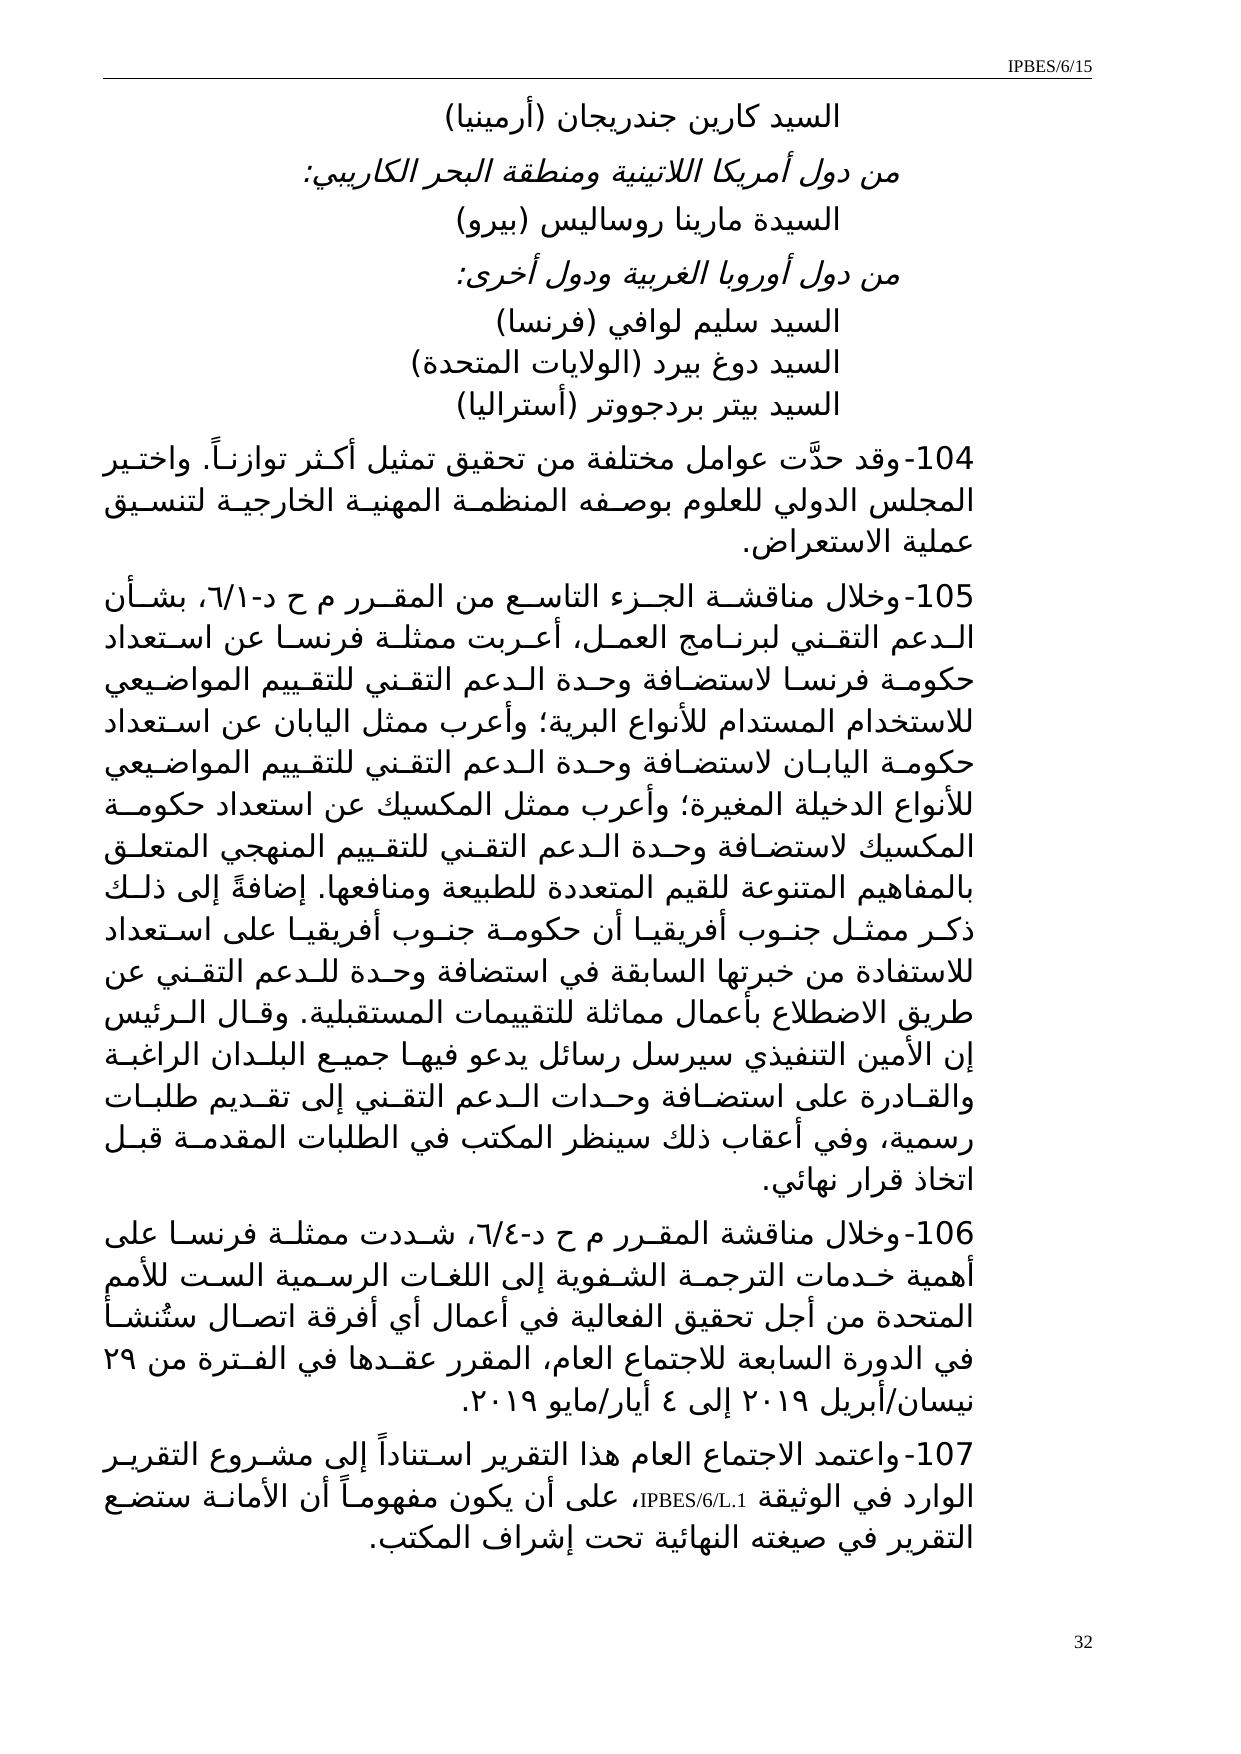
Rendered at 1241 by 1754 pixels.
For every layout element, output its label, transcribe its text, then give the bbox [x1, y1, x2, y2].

list السيدة مارينا روساليس (بيرو) [103, 197, 841, 238]
list 106- وخلال مناقشة المقرر م ح د-٦/٤، شددت ممثلة فرنسا على أهمية خدمات الترجمة الشفوية إلى اللغات الرسمية الست للأمم المتحدة من أجل تحقيق الفعالية في أعمال أي أفرقة اتصال ستُنشأ في الدورة السابعة للاجتماع العام، المقرر عقدها في الفترة من ٢٩ نيسان/أبريل ٢٠١٩ إلى ٤ أيار/مايو ٢٠١٩. [103, 1211, 975, 1419]
list السيد بيتر بردجووتر (أستراليا) [103, 382, 841, 424]
list من دول أوروبا الغربية ودول أخرى: [103, 251, 901, 292]
list 105- وخلال مناقشة الجزء التاسع من المقرر م ح د-٦/١، بشأن الدعم التقني لبرنامج العمل، أعربت ممثلة فرنسا عن استعداد حكومة فرنسا لاستضافة وحدة الدعم التقني للتقييم المواضيعي للاستخدام المستدام للأنواع البرية؛ وأعرب ممثل اليابان عن استعداد حكومة اليابان لاستضافة وحدة الدعم التقني للتقييم المواضيعي للأنواع الدخيلة المغيرة؛ وأعرب ممثل المكسيك عن استعداد حكومة المكسيك لاستضافة وحدة الدعم التقني للتقييم المنهجي المتعلق بالمفاهيم المتنوعة للقيم المتعددة للطبيعة ومنافعها. إضافةً إلى ذلك ذكر ممثل جنوب أفريقيا أن حكومة جنوب أفريقيا على استعداد للاستفادة من خبرتها السابقة في استضافة وحدة للدعم التقني عن طريق الاضطلاع بأعمال مماثلة للتقييمات المستقبلية. وقال الرئيس إن الأمين التنفيذي سيرسل رسائل يدعو فيها جميع البلدان الراغبة والقادرة على استضافة وحدات الدعم التقني إلى تقديم طلبات رسمية، وفي أعقاب ذلك سينظر المكتب في الطلبات المقدمة قبل اتخاذ قرار نهائي. [103, 574, 975, 1199]
list السيد كارين جندريجان (أرمينيا) [103, 94, 841, 136]
list السيد دوغ بيرد (الولايات المتحدة) [103, 340, 842, 382]
list 104- وقد حدَّت عوامل مختلفة من تحقيق تمثيل أكثر توازناً. واختير المجلس الدولي للعلوم بوصفه المنظمة المهنية الخارجية لتنسيق عملية الاستعراض. [103, 436, 975, 561]
list من دول أمريكا اللاتينية ومنطقة البحر الكاريبي: [103, 149, 901, 190]
list السيد سليم لوافي (فرنسا) [103, 299, 842, 340]
list 107- واعتمد الاجتماع العام هذا التقرير استناداً إلى مشروع التقرير الوارد في الوثيقة IPBES/6/L.1، على أن يكون مفهوماً أن الأمانة ستضع التقرير في صيغته النهائية تحت إشراف المكتب. [103, 1432, 975, 1557]
